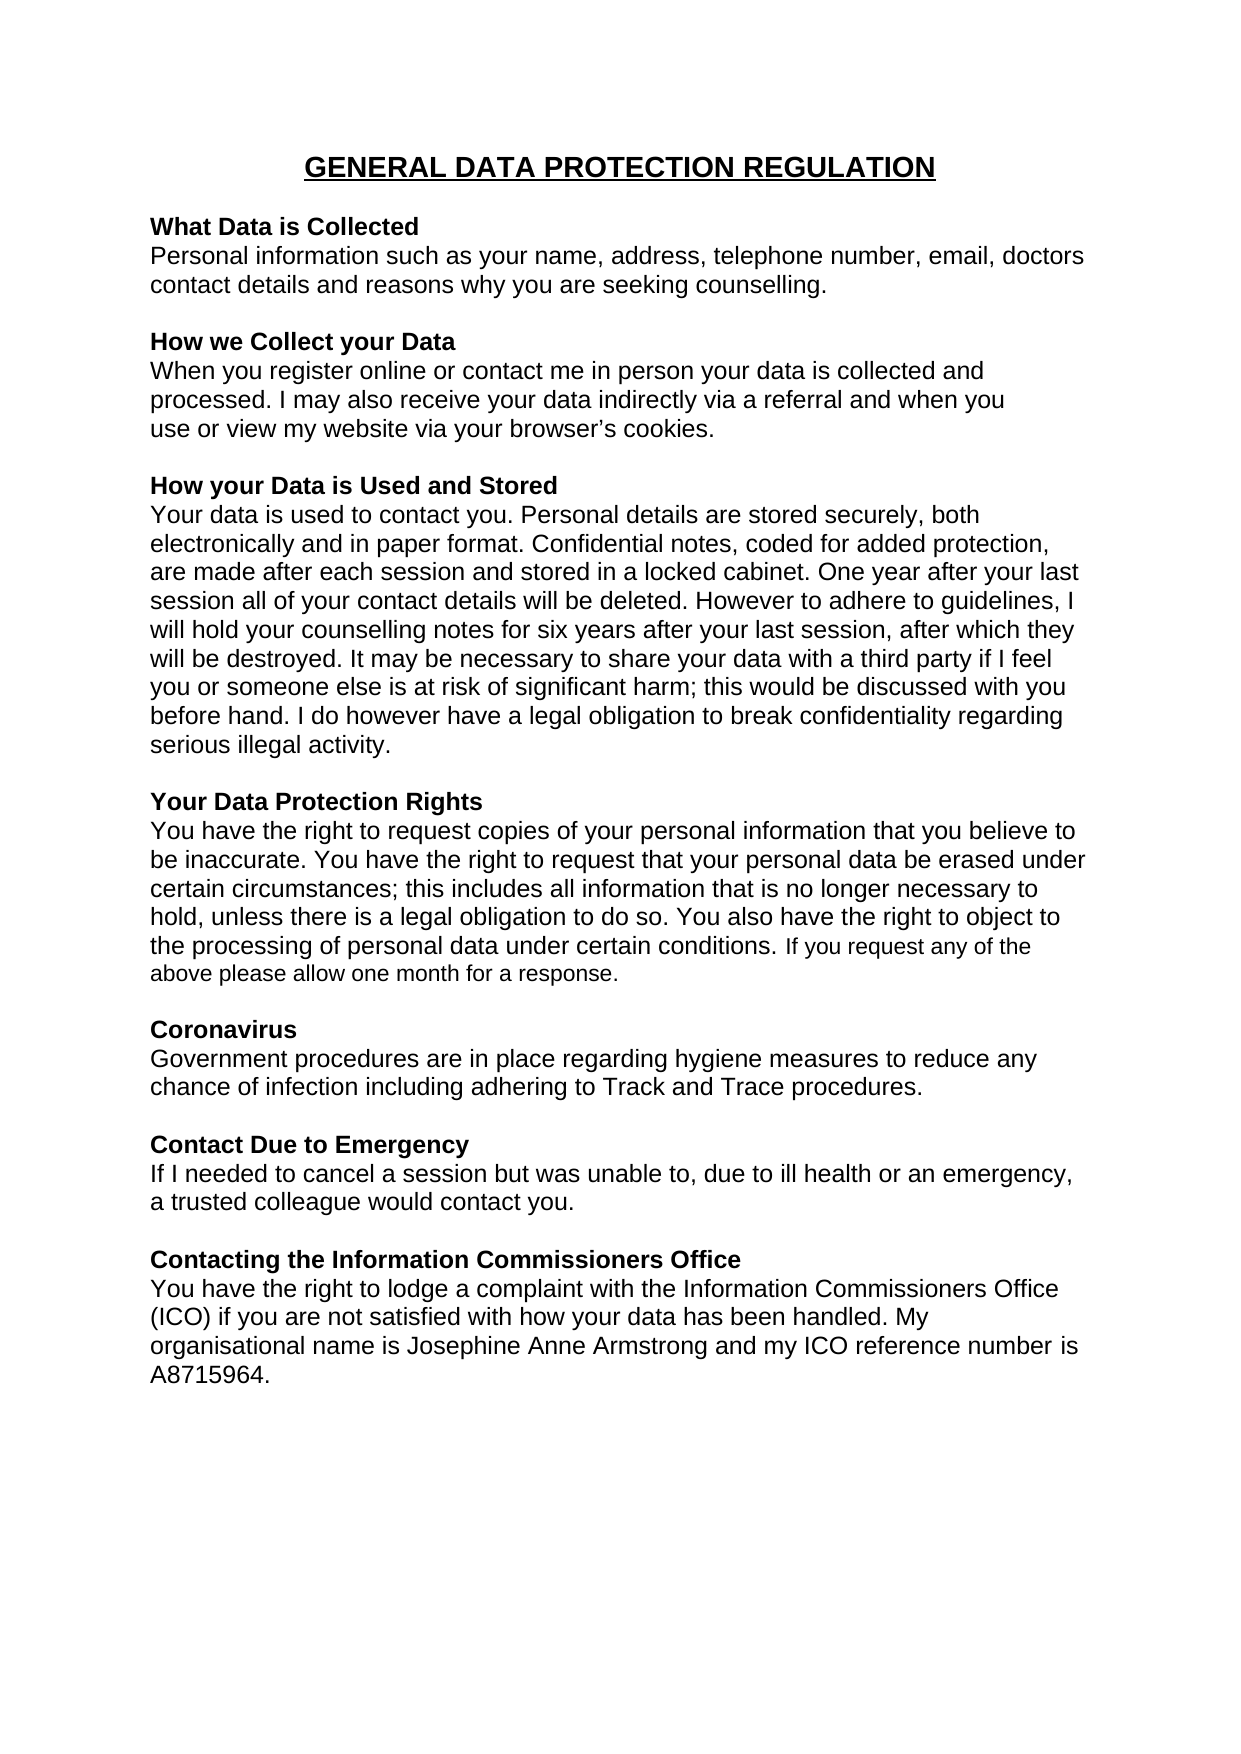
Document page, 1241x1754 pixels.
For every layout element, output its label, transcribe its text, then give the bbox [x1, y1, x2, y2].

text Your Data Protection Rights [150, 787, 1090, 816]
list Personal information such as your name, address, telephone number, email, doctors contact details and reasons why you are seeking counselling. [150, 241, 1090, 298]
text Coronavirus [150, 1015, 1090, 1044]
text How your Data is Used and Stored [150, 471, 1090, 500]
text How we Collect your Data [150, 327, 1090, 356]
text What Data is Collected [150, 212, 1090, 241]
list use or view my website via your browser’s cookies. [150, 413, 1090, 442]
text You have the right to lodge a complaint with the Information Commissioners Office (ICO) if you are not satisfied with how your data has been handled. My organisational name is Josephine Anne Armstrong and my ICO reference number is A8715964. [150, 1274, 1090, 1389]
list Your data is used to contact you. Personal details are stored securely, both electronically and in paper format. Confidential notes, coded for added protection, are made after each session and stored in a locked cabinet. One year after your last session all of your contact details will be deleted. However to adhere to guidelines, I will hold your counselling notes for six years after your last session, after which they will be destroyed. It may be necessary to share your data with a third party if I feel you or someone else is at risk of significant harm; this would be discussed with you before hand. I do however have a legal obligation to break confidentiality regarding serious illegal activity. [150, 500, 1090, 758]
text GENERAL DATA PROTECTION REGULATION [150, 150, 1090, 183]
list You have the right to request copies of your personal information that you believe to be inaccurate. You have the right to request that your personal data be erased under certain circumstances; this includes all information that is no longer necessary to hold, unless there is a legal obligation to do so. You also have the right to object to the processing of personal data under certain conditions. If you request any of the above please allow one month for a response. [150, 816, 1090, 986]
text Contacting the Information Commissioners Office [150, 1245, 1090, 1274]
text Government procedures are in place regarding hygiene measures to reduce any chance of infection including adhering to Track and Trace procedures. [150, 1044, 1090, 1101]
text If I needed to cancel a session but was unable to, due to ill health or an emergency, a trusted colleague would contact you. [150, 1159, 1090, 1216]
text When you register online or contact me in person your data is collected and processed. I may also receive your data indirectly via a referral and when you [150, 356, 1090, 413]
text Contact Due to Emergency [150, 1130, 1090, 1159]
